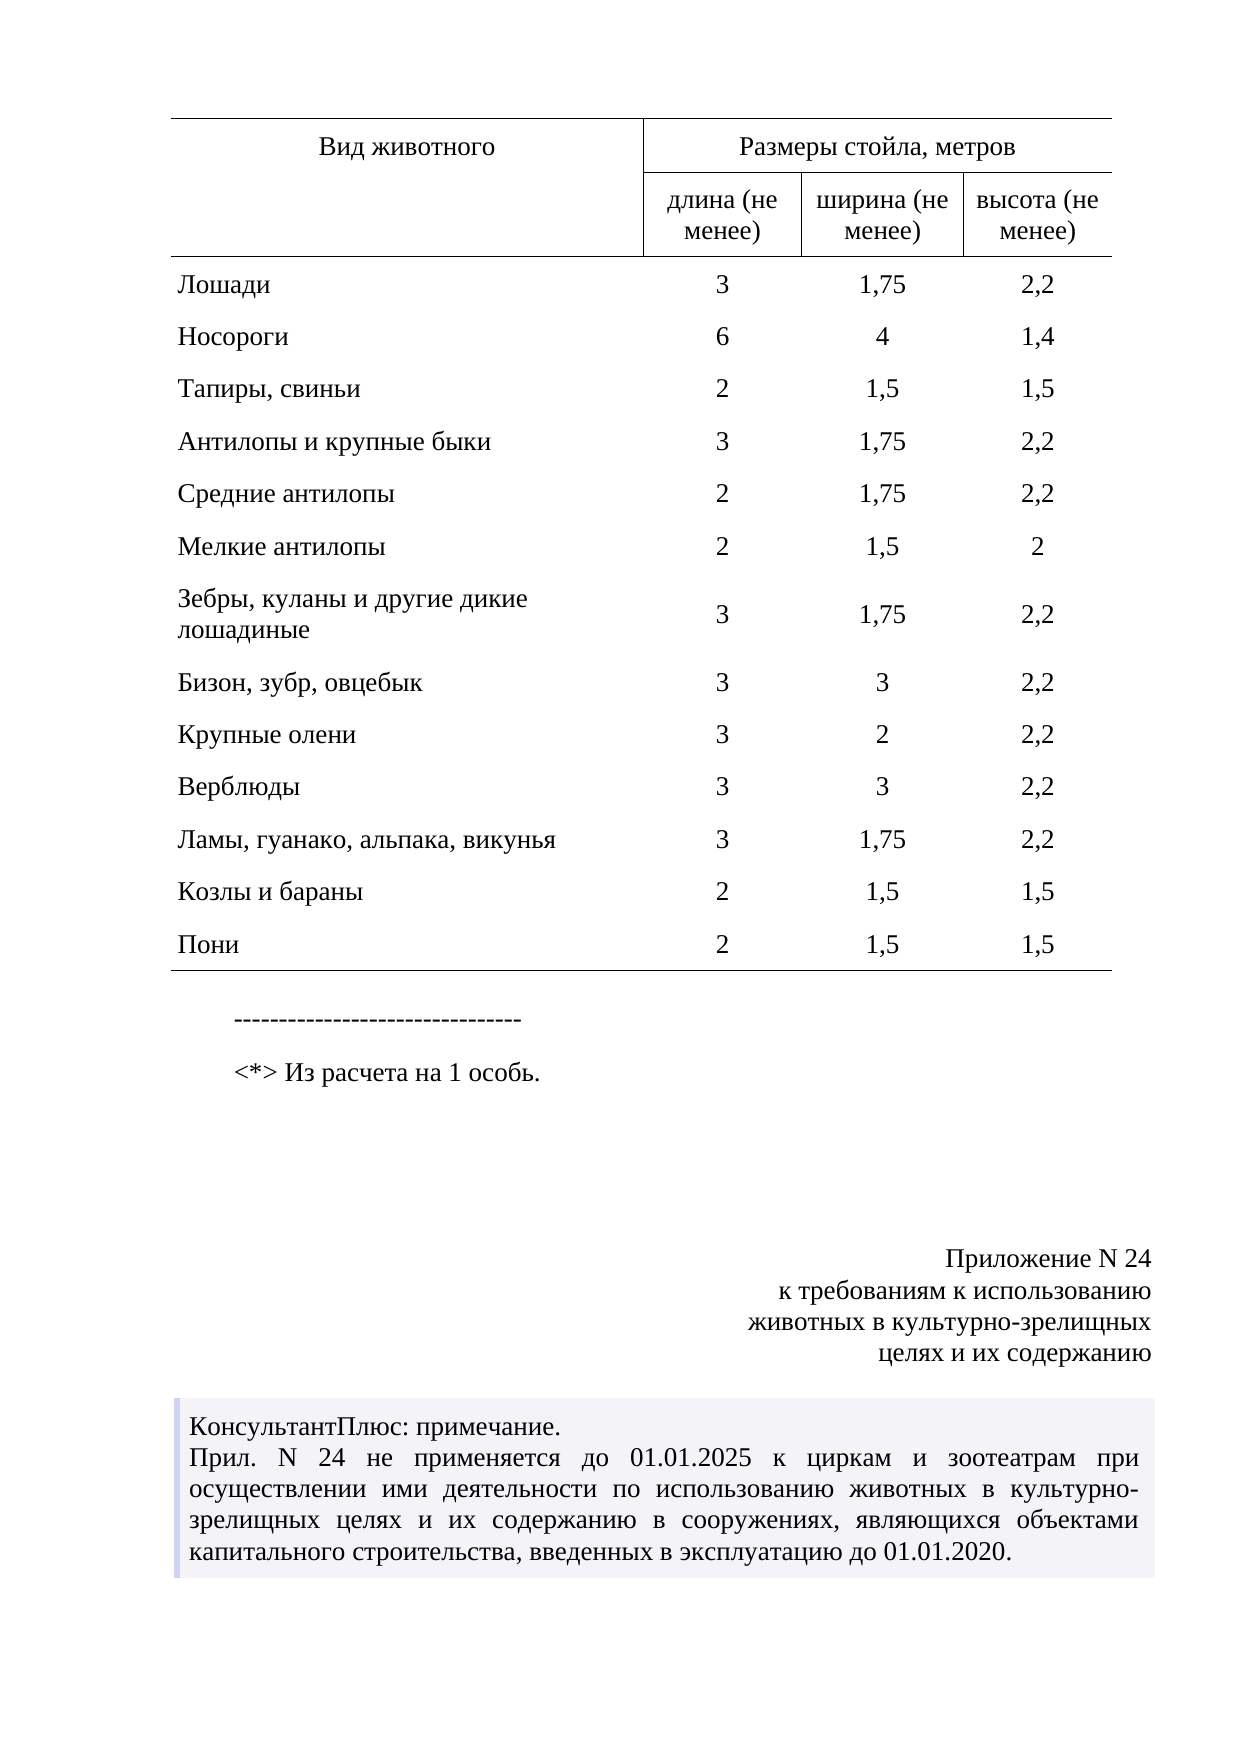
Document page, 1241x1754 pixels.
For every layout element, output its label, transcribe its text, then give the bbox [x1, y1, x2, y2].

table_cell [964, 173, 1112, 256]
text к требованиям к использованию [177, 1274, 1152, 1305]
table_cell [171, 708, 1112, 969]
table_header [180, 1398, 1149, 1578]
text -------------------------------- [177, 1002, 1152, 1033]
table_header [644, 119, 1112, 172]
text животных в культурно-зрелищных [177, 1305, 1152, 1336]
text <*> Из расчета на 1 особь. [177, 1056, 1152, 1087]
text целях и их содержанию [177, 1336, 1152, 1367]
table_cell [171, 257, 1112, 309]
text Приложение N 24 [177, 1243, 1152, 1274]
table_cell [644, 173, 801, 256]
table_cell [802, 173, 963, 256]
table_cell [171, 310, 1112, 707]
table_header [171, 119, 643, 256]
